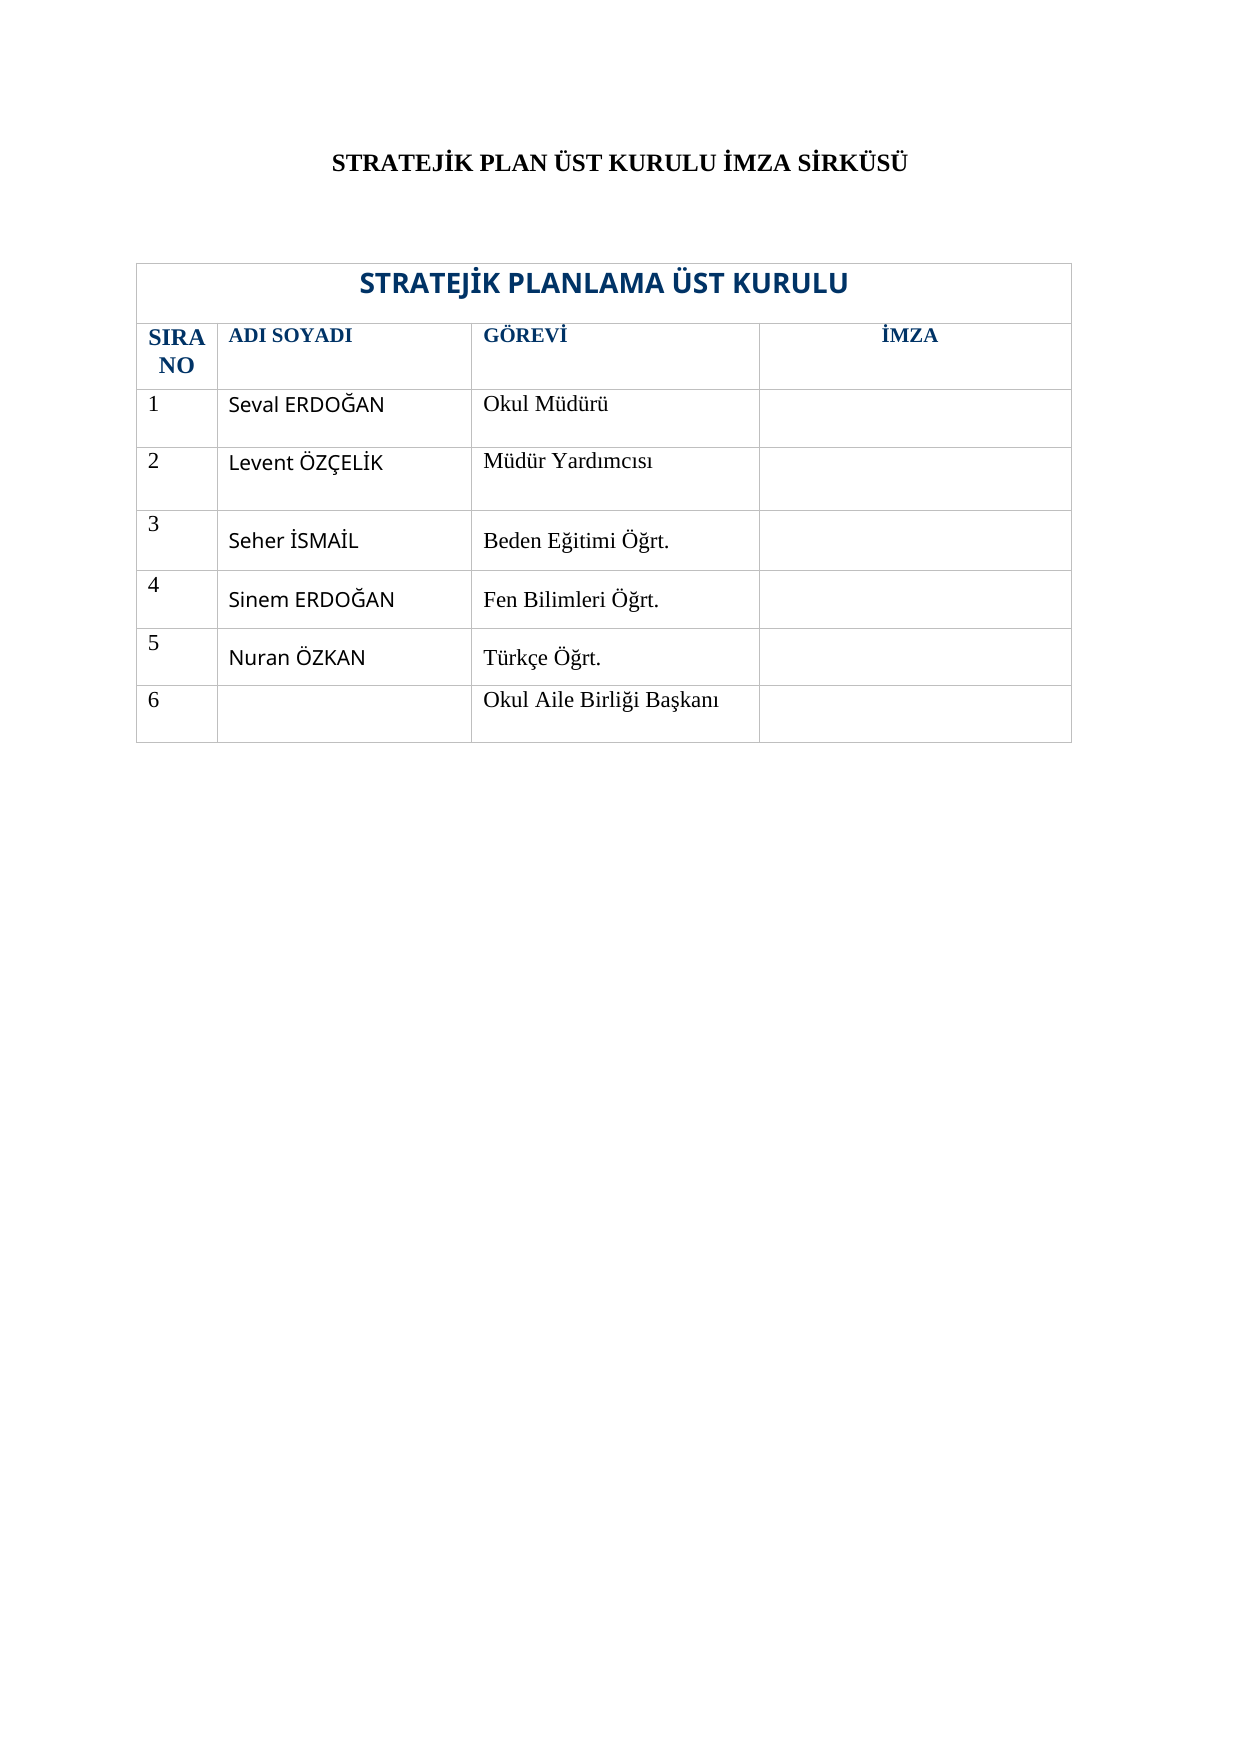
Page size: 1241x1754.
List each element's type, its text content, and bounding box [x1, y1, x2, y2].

table_cell Sinem ERDOĞAN [218, 571, 471, 628]
table_cell Müdür Yardımcısı [472, 448, 759, 509]
table_cell GÖREVİ [472, 324, 759, 389]
table_cell Seval ERDOĞAN [218, 390, 471, 447]
table_cell 2 [137, 448, 217, 509]
table_cell Beden Eğitimi Öğrt. [472, 511, 759, 570]
table_cell 5 [137, 629, 217, 685]
table_cell 1 [137, 390, 217, 447]
table_cell Okul Aile Birliği Başkanı [472, 686, 759, 742]
table_cell Levent ÖZÇELİK [218, 448, 471, 509]
table_cell 6 [137, 686, 217, 742]
table_cell [760, 511, 1071, 570]
table_cell 4 [137, 571, 217, 628]
table_cell [760, 390, 1071, 447]
table_cell [760, 571, 1071, 628]
table_cell Okul Müdürü [472, 390, 759, 447]
table_cell [760, 448, 1071, 509]
table_cell Nuran ÖZKAN [218, 629, 471, 685]
table_cell ADI SOYADI [218, 324, 471, 389]
text STRATEJİK PLAN ÜST KURULU İMZA SİRKÜSÜ [148, 148, 1092, 176]
table_cell Türkçe Öğrt. [472, 629, 759, 685]
table_cell 3 [137, 511, 217, 570]
table_cell SIRA NO [137, 324, 217, 389]
table_cell Seher İSMAİL [218, 511, 471, 570]
table_cell İMZA [760, 324, 1071, 389]
table_header STRATEJİK PLANLAMA ÜST KURULU [137, 264, 1071, 322]
table_cell [218, 686, 471, 742]
table_cell Fen Bilimleri Öğrt. [472, 571, 759, 628]
table_cell [760, 686, 1071, 742]
table_cell [760, 629, 1071, 685]
